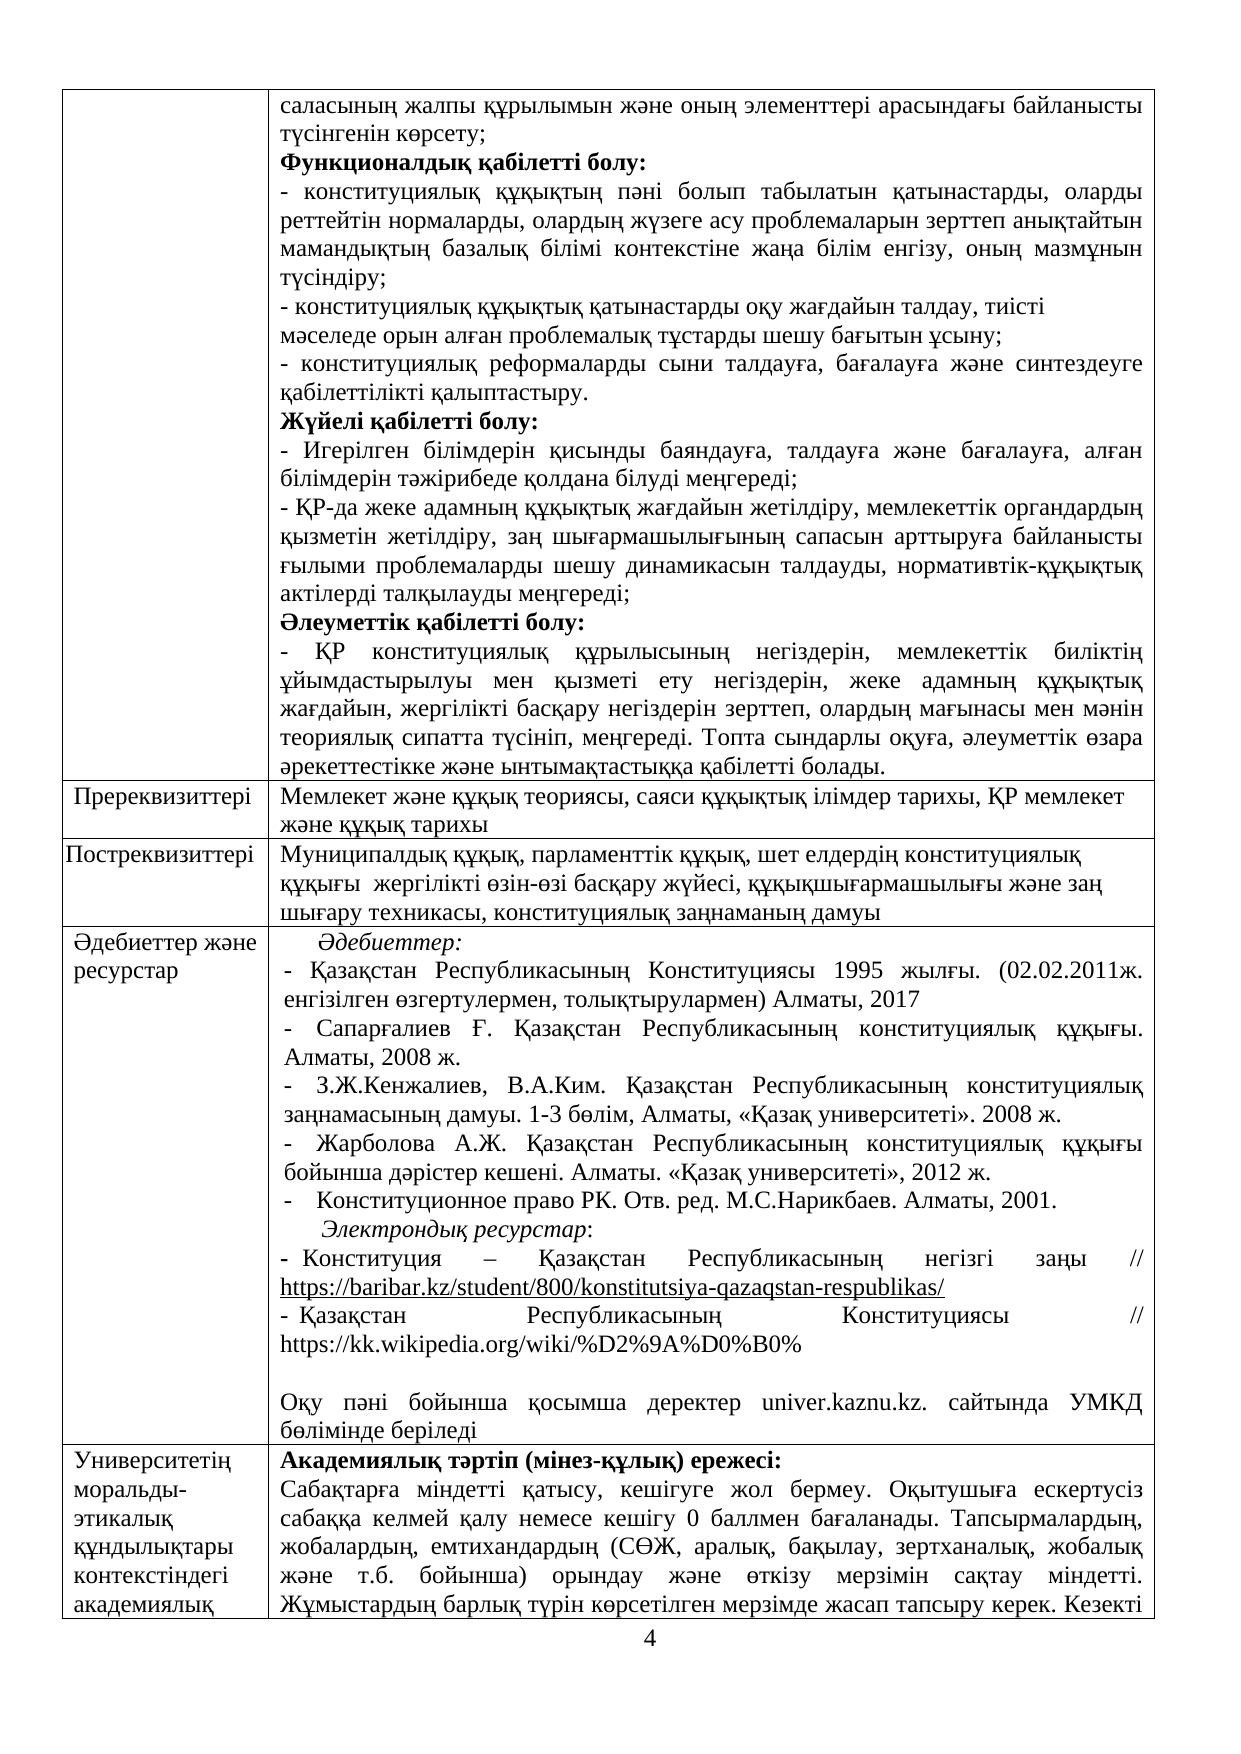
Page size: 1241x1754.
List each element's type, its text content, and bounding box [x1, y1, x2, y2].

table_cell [63, 90, 268, 780]
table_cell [63, 1445, 268, 1618]
table_cell Пререквизиттері [63, 781, 268, 838]
table_cell Әдебиеттер және ресурстар [63, 927, 268, 1444]
table_cell Муниципалдық құқық, парламенттік құқық, шет елдердің конституциялық құқығы жергілікті өзін-өзі басқару жүйесі, құқықшығармашылығы және заң шығару техникасы, конституциялық заңнаманың дамуы [269, 839, 1154, 926]
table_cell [269, 90, 1154, 780]
table_cell Әдебиеттер: Қазақстан Республикасының Конституциясы 1995 жылғы. (02.02.2011ж. енгізілген өзгертулермен, толықтырулармен) Алматы, 2017 Сапарғалиев Ғ. Қазақстан Республикасының конституциялық құқығы. Алматы, 2008 ж. З.Ж.Кенжалиев, В.А.Ким. Қазақстан Республикасының конституциялық заңнамасының дамуы. 1-3 бөлім, Алматы, «Қазақ университеті». 2008 ж. Жарболова А.Ж. Қазақстан Республикасының конституциялық құқығы бойынша дәрістер кешені. Алматы. «Қазақ университеті», 2012 ж. Конституционное право РК. Отв. ред. М.С.Нарикбаев. Алматы, 2001. Электрондық ресурстар: Конституция – Қазақстан Республикасының негізгі заңы // https://baribar.kz/student/800/konstitutsiya-qazaqstan-respublikas/ Қазақстан Республикасының Конституциясы // https://kk.wikipedia.org/wiki/%D2%9A%D0%B0% Оқу пәні бойынша қосымша деректер univer.kaznu.kz. сайтында УМКД бөлімінде беріледі [269, 927, 1154, 1444]
table_cell Постреквизиттері [63, 839, 268, 926]
table_cell Мемлекет және құқық теориясы, саяси құқықтық ілімдер тарихы, ҚР мемлекет және құқық тарихы [269, 781, 1154, 838]
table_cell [269, 1445, 1154, 1618]
